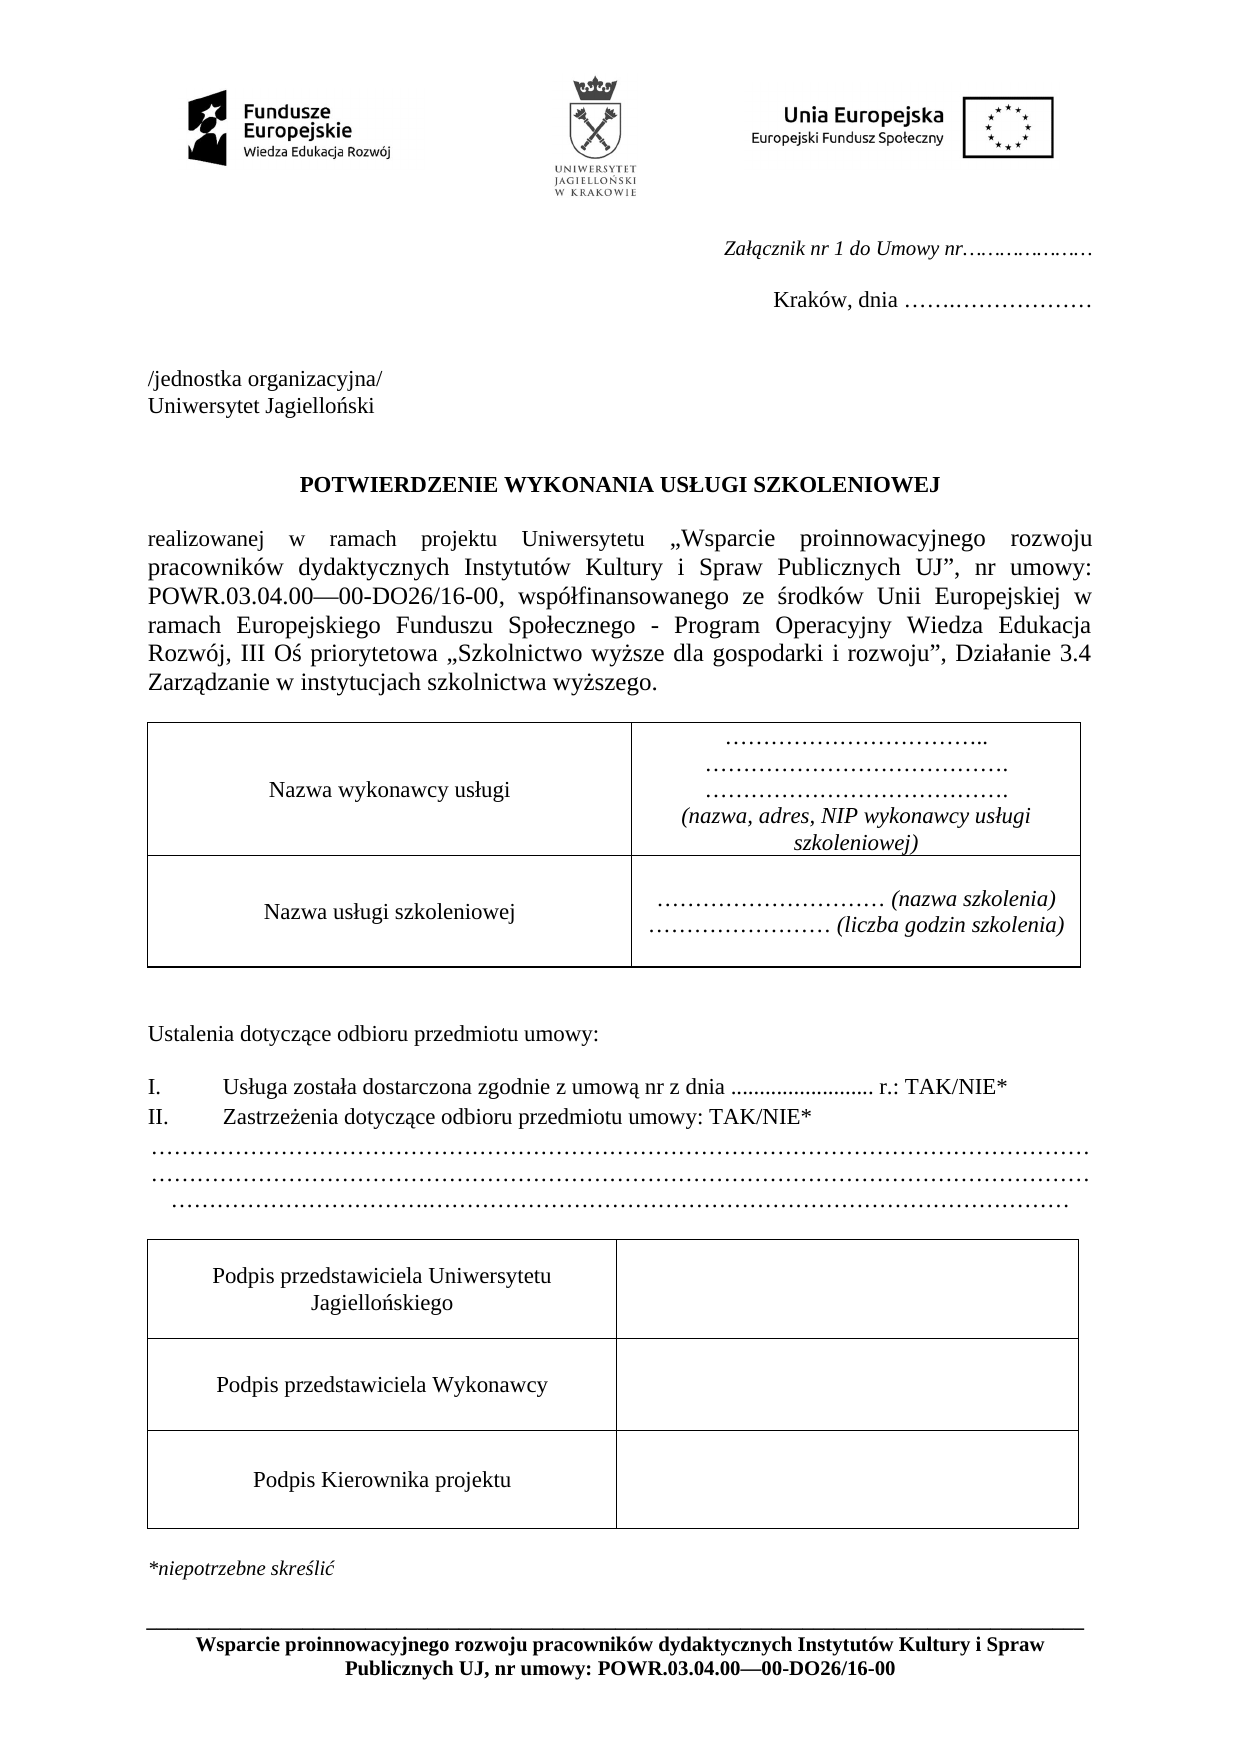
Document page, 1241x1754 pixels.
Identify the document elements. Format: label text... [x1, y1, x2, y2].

table_header [617, 1240, 1078, 1338]
text *niepotrzebne skreślić [148, 1555, 1092, 1579]
table_cell Nazwa usługi szkoleniowej [148, 856, 631, 966]
text Uniwersytet Jagielloński [148, 392, 1092, 418]
text POTWIERDZENIE WYKONANIA USŁUGI SZKOLENIOWEJ [148, 471, 1092, 497]
table_cell Podpis przedstawiciela Wykonawcy [148, 1339, 616, 1430]
text realizowanej w ramach projektu Uniwersytetu „Wsparcie proinnowacyjnego rozwoju pracowników dydaktycznych Instytutów Kultury i Spraw Publicznych UJ”, nr umowy: POWR.03.04.00—00-DO26/16-00, współfinansowanego ze środków Unii Europejskiej w ramach Europejskiego Funduszu Społecznego - Program Operacyjny Wiedza Edukacja Rozwój, III Oś priorytetowa „Szkolnictwo wyższe dla gospodarki i rozwoju”, Działanie 3.4 Zarządzanie w instytucjach szkolnictwa wyższego. [148, 523, 1092, 696]
picture [178, 88, 425, 170]
text Kraków, dnia …….……………… [738, 286, 1092, 313]
text Ustalenia dotyczące odbioru przedmiotu umowy: [148, 1020, 1092, 1046]
table_cell ………………………… (nazwa szkolenia) …………………… (liczba godzin szkolenia) [632, 856, 1080, 966]
text /jednostka organizacyjna/ [148, 365, 1092, 392]
picture [552, 73, 638, 198]
table_cell Podpis Kierownika projektu [148, 1431, 616, 1528]
table_header Podpis przedstawiciela Uniwersytetu Jagiellońskiego [148, 1240, 616, 1338]
text Załącznik nr 1 do Umowy nr………………… [148, 236, 1092, 260]
table_cell [617, 1431, 1078, 1528]
list Zastrzeżenia dotyczące odbioru przedmiotu umowy: TAK/NIE* [148, 1103, 1092, 1129]
table_header Nazwa wykonawcy usługi [148, 723, 631, 855]
table_header …………………………….. …………………………………. …………………………………. (nazwa, adres, NIP wykonawcy usługi szkoleniowej) [632, 723, 1080, 855]
text ……………………………………………………………………………………………………………………………………………………………………………………………………………………………………………………….………………………………………………………………………… [148, 1133, 1092, 1212]
table_cell [617, 1339, 1078, 1430]
picture [744, 82, 1060, 170]
list Usługa została dostarczona zgodnie z umową nr z dnia ......................... r.: TAK/NIE* [148, 1073, 1092, 1099]
